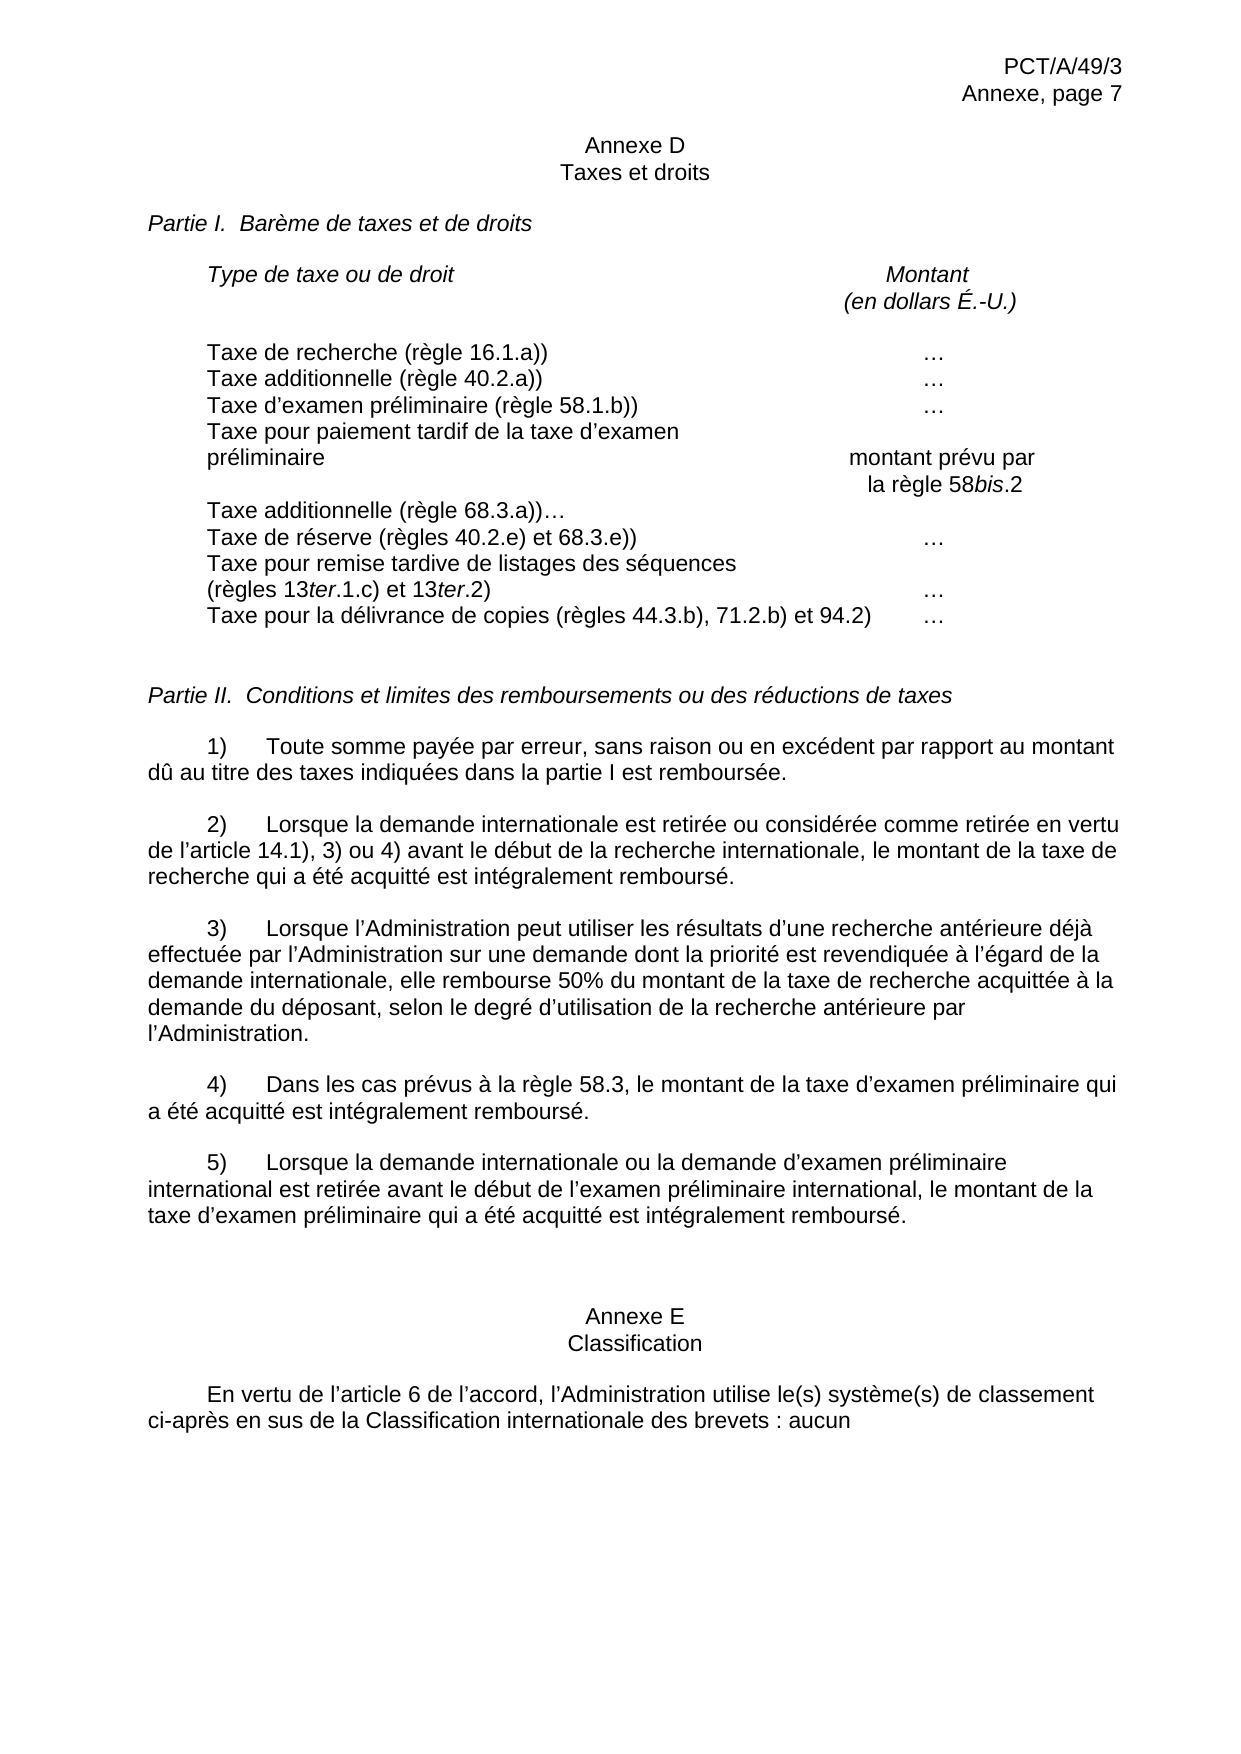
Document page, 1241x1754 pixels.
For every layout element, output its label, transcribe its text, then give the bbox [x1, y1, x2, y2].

text 2) Lorsque la demande internationale est retirée ou considérée comme retirée en vertu de l’article 14.1), 3) ou 4) avant le début de la recherche internationale, le montant de la taxe de recherche qui a été acquitté est intégralement remboursé. [148, 811, 1122, 890]
list Taxe de recherche (règle 16.1.a)) … [207, 339, 1122, 365]
list Taxe pour paiement tardif de la taxe d’examen [207, 418, 1122, 444]
list Taxe additionnelle (règle 68.3.a))… [207, 497, 1122, 523]
subtitle Partie I. Barème de taxes et de droits [148, 210, 1122, 236]
text En vertu de l’article 6 de l’accord, l’Administration utilise le(s) système(s) de classement ci-après en sus de la Classification internationale des brevets : aucun [148, 1381, 1122, 1434]
list la règle 58bis.2 [207, 471, 1122, 497]
subtitle Annexe D Taxes et droits [148, 132, 1122, 185]
list Taxe pour remise tardive de listages des séquences [207, 550, 1122, 576]
text 3) Lorsque l’Administration peut utiliser les résultats d’une recherche antérieure déjà effectuée par l’Administration sur une demande dont la priorité est revendiquée à l’égard de la demande internationale, elle rembourse 50% du montant de la taxe de recherche acquittée à la demande du déposant, selon le degré d’utilisation de la recherche antérieure par l’Administration. [148, 915, 1122, 1046]
subtitle Partie II. Conditions et limites des remboursements ou des réductions de taxes [148, 682, 1122, 708]
subtitle Type de taxe ou de droit Montant (en dollars É.-U.) [207, 261, 1122, 314]
list préliminaire montant prévu par [207, 444, 1122, 471]
text 4) Dans les cas prévus à la règle 58.3, le montant de la taxe d’examen préliminaire qui a été acquitté est intégralement remboursé. [148, 1071, 1122, 1124]
list Taxe de réserve (règles 40.2.e) et 68.3.e)) … [207, 523, 1122, 550]
text 1) Toute somme payée par erreur, sans raison ou en excédent par rapport au montant dû au titre des taxes indiquées dans la partie I est remboursée. [148, 733, 1122, 786]
list Taxe d’examen préliminaire (règle 58.1.b)) … [207, 392, 1122, 418]
list (règles 13ter.1.c) et 13ter.2) … [207, 576, 1122, 602]
list Taxe pour la délivrance de copies (règles 44.3.b), 71.2.b) et 94.2) … [207, 602, 1122, 629]
subtitle Annexe E Classification [148, 1303, 1122, 1356]
text 5) Lorsque la demande internationale ou la demande d’examen préliminaire international est retirée avant le début de l’examen préliminaire international, le montant de la taxe d’examen préliminaire qui a été acquitté est intégralement remboursé. [148, 1149, 1122, 1228]
list Taxe additionnelle (règle 40.2.a)) … [207, 365, 1122, 392]
